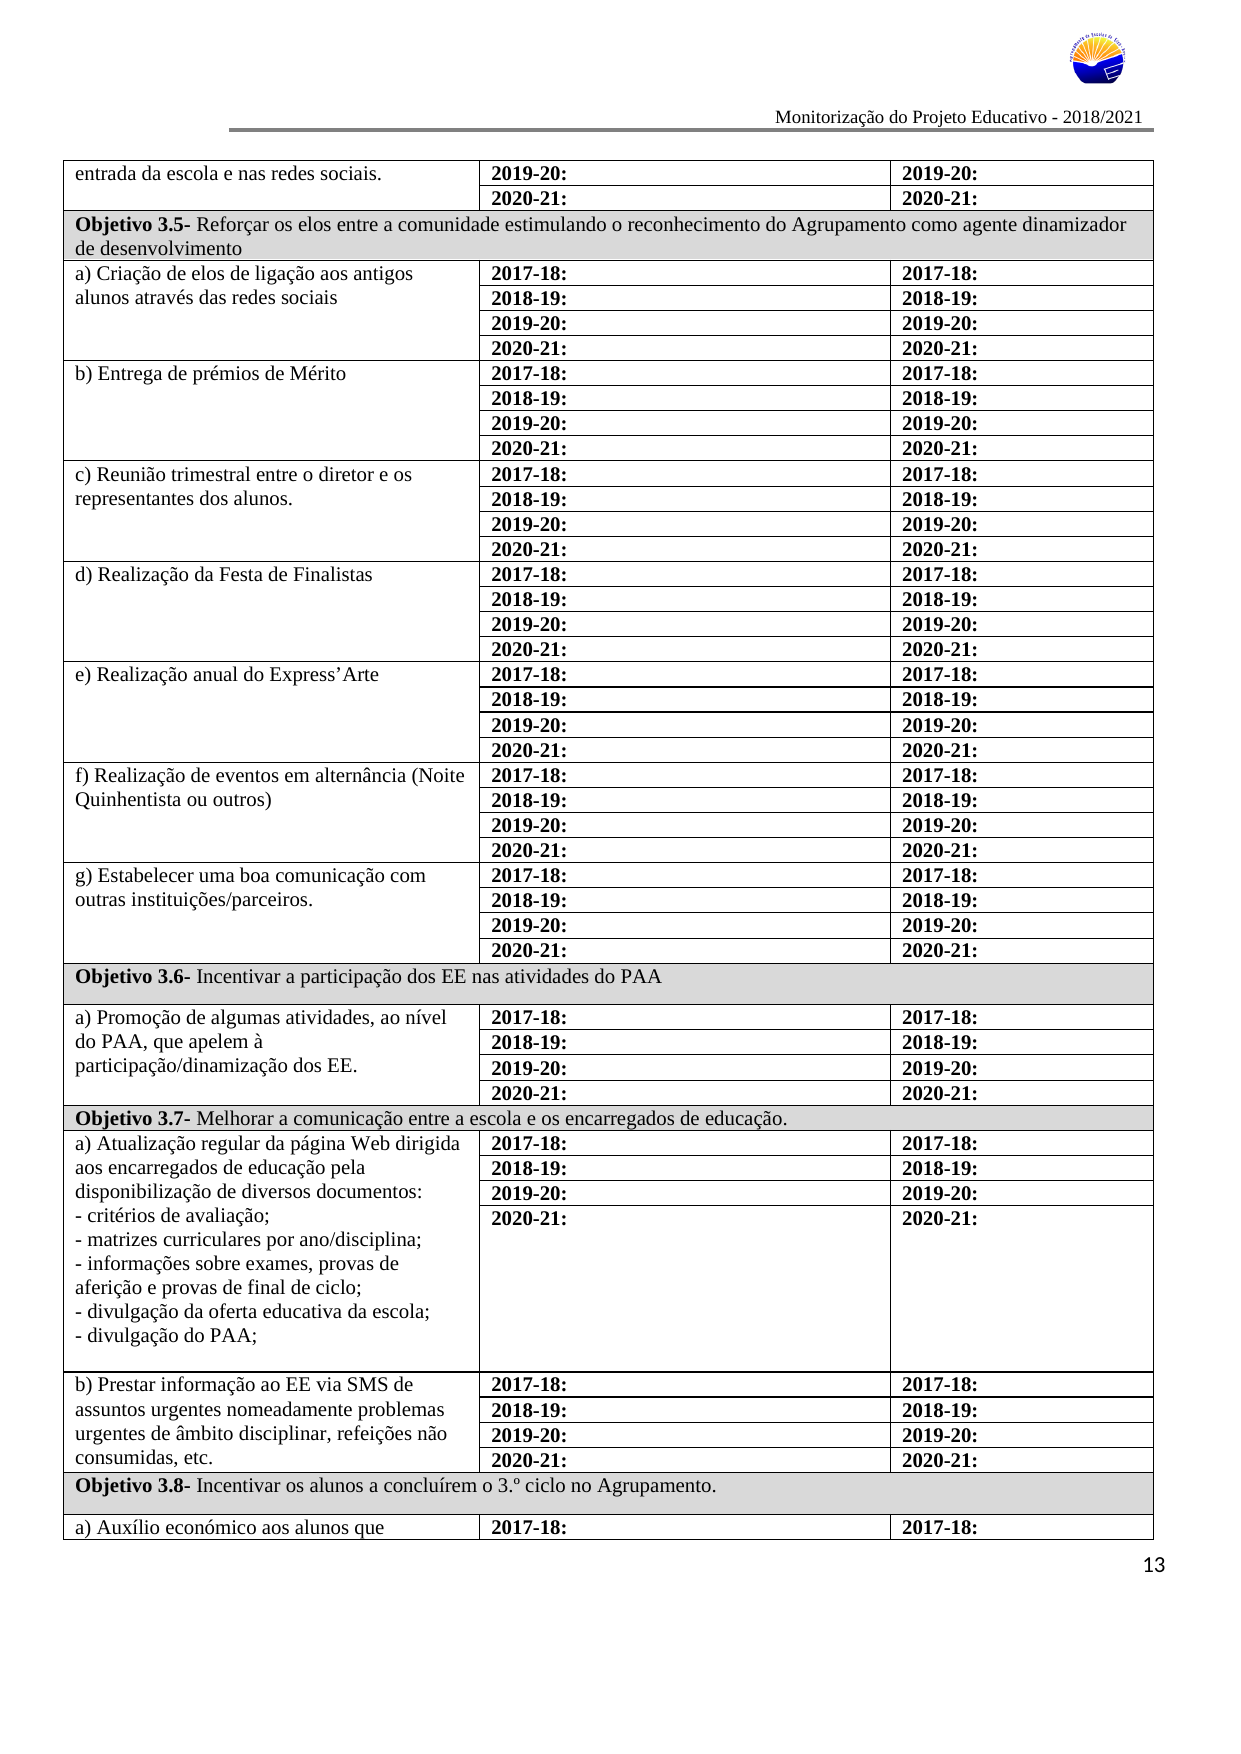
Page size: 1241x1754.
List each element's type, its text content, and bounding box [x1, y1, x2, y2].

table_cell 2019-20: [480, 913, 890, 937]
table_cell 2017-18: [891, 662, 1153, 686]
table_cell 2019-20: [891, 713, 1153, 737]
table_cell 2019-20: [480, 161, 890, 185]
table_cell 2020-21: [480, 436, 890, 460]
table_cell 2019-20: [891, 311, 1153, 335]
table_cell 2019-20: [480, 813, 890, 837]
table_cell 2020-21: [480, 1448, 890, 1472]
table_cell 2018-19: [480, 487, 890, 511]
table_cell 2018-19: [891, 487, 1153, 511]
table_cell 2017-18: [891, 1005, 1153, 1029]
table_cell 2019-20: [891, 813, 1153, 837]
table_cell 2019-20: [480, 1181, 890, 1205]
table_cell Objetivo 3.8- Incentivar os alunos a concluírem o 3.º ciclo no Agrupamento. [64, 1473, 1153, 1514]
table_cell d) Realização da Festa de Finalistas [64, 562, 479, 661]
table_cell 2019-20: [480, 1055, 890, 1079]
table_cell 2017-18: [891, 1515, 1153, 1539]
table_cell 2019-20: [891, 1423, 1153, 1447]
table_cell 2018-19: [891, 286, 1153, 310]
table_cell 2018-19: [891, 1156, 1153, 1180]
table_cell 2020-21: [891, 637, 1153, 661]
table_cell 2018-19: [891, 587, 1153, 611]
table_cell 2018-19: [480, 888, 890, 912]
table_cell 2017-18: [891, 261, 1153, 285]
table_cell 2018-19: [480, 1030, 890, 1054]
table_cell 2019-20: [480, 512, 890, 536]
picture [1068, 32, 1125, 82]
table_cell 2019-20: [891, 1055, 1153, 1079]
table_cell 2018-19: [891, 688, 1153, 711]
table_cell 2019-20: [891, 1181, 1153, 1205]
table_cell 2018-19: [891, 1398, 1153, 1422]
table_cell 2020-21: [891, 939, 1153, 962]
table_cell 2017-18: [891, 1373, 1153, 1396]
table_cell 2018-19: [480, 587, 890, 611]
table_cell 2018-19: [891, 888, 1153, 912]
table_cell 2018-19: [891, 1030, 1153, 1054]
table_cell 2017-18: [480, 1515, 890, 1539]
table_cell 2020-21: [891, 1081, 1153, 1104]
table_cell Objetivo 3.7- Melhorar a comunicação entre a escola e os encarregados de educação. [64, 1106, 1153, 1130]
table_cell 2019-20: [480, 612, 890, 636]
table_cell 2020-21: [891, 186, 1153, 210]
table_cell 2017-18: [891, 1131, 1153, 1155]
table_cell 2017-18: [480, 1373, 890, 1396]
table_cell a) Promoção de algumas atividades, ao nível do PAA, que apelem à participação/dinamização dos EE. [64, 1005, 479, 1104]
table_cell 2017-18: [891, 361, 1153, 385]
table_cell 2017-18: [891, 863, 1153, 887]
table_cell 2017-18: [480, 361, 890, 385]
table_cell 2020-21: [480, 1206, 890, 1371]
table_cell 2019-20: [891, 612, 1153, 636]
table_cell 2017-18: [480, 863, 890, 887]
table_cell 2020-21: [891, 838, 1153, 862]
table_cell 2019-20: [480, 1423, 890, 1447]
table_cell 2020-21: [480, 186, 890, 210]
table_cell 2017-18: [480, 1005, 890, 1029]
table_cell 2017-18: [480, 1131, 890, 1155]
table_cell 2020-21: [891, 738, 1153, 762]
table_cell 2019-20: [480, 311, 890, 335]
table_cell 2017-18: [891, 763, 1153, 787]
table_cell b) Prestar informação ao EE via SMS de assuntos urgentes nomeadamente problemas urgentes de âmbito disciplinar, refeições não consumidas, etc. [64, 1373, 479, 1472]
table_cell 2018-19: [480, 1398, 890, 1422]
table_cell 2019-20: [480, 411, 890, 435]
table_cell a) Criação de elos de ligação aos antigos alunos através das redes sociais [64, 261, 479, 360]
table_cell 2020-21: [480, 1081, 890, 1104]
table_cell 2018-19: [480, 386, 890, 410]
table_cell f) Realização de eventos em alternância (Noite Quinhentista ou outros) [64, 763, 479, 862]
table_cell 2020-21: [891, 537, 1153, 561]
table_cell 2018-19: [480, 1156, 890, 1180]
table_cell Objetivo 3.6- Incentivar a participação dos EE nas atividades do PAA [64, 964, 1153, 1004]
table_cell 2020-21: [891, 436, 1153, 460]
table_cell 2018-19: [891, 386, 1153, 410]
table_cell 2020-21: [891, 336, 1153, 360]
table_cell 2017-18: [480, 662, 890, 686]
table_cell 2017-18: [480, 763, 890, 787]
table_cell 2019-20: [891, 411, 1153, 435]
table_cell 2020-21: [480, 637, 890, 661]
table_cell 2020-21: [891, 1448, 1153, 1472]
table_cell g) Estabelecer uma boa comunicação com outras instituições/parceiros. [64, 863, 479, 962]
table_cell 2017-18: [480, 261, 890, 285]
table_cell 2018-19: [480, 788, 890, 812]
table_cell b) Entrega de prémios de Mérito [64, 361, 479, 460]
table_cell 2020-21: [480, 738, 890, 762]
table_cell 2020-21: [480, 939, 890, 962]
table_cell a) Atualização regular da página Web dirigida aos encarregados de educação pela disponibilização de diversos documentos: - critérios de avaliação; - matrizes curriculares por ano/disciplina; - informações sobre exames, provas de aferição e provas de final de ciclo; - divulgação da oferta educativa da escola; - divulgação do PAA; [64, 1131, 479, 1371]
table_cell 2020-21: [891, 1206, 1153, 1371]
table_cell c) Reunião trimestral entre o diretor e os representantes dos alunos. [64, 461, 479, 561]
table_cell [64, 1515, 479, 1539]
table_cell 2019-20: [480, 713, 890, 737]
table_cell 2017-18: [891, 461, 1153, 486]
table_cell 2020-21: [480, 838, 890, 862]
table_cell 2017-18: [480, 461, 890, 486]
table_cell 2018-19: [480, 688, 890, 711]
table_cell 2020-21: [480, 336, 890, 360]
table_cell 2019-20: [891, 913, 1153, 937]
table_cell 2019-20: [891, 161, 1153, 185]
table_cell 2020-21: [480, 537, 890, 561]
table_cell 2017-18: [891, 562, 1153, 586]
table_cell Objetivo 3.5- Reforçar os elos entre a comunidade estimulando o reconhecimento do Agrupamento como agente dinamizador de desenvolvimento [64, 211, 1153, 259]
table_cell 2017-18: [480, 562, 890, 586]
table_cell 2019-20: [891, 512, 1153, 536]
table_cell e) Realização anual do Express’Arte [64, 662, 479, 762]
table_cell 2018-19: [480, 286, 890, 310]
table_cell 2018-19: [891, 788, 1153, 812]
